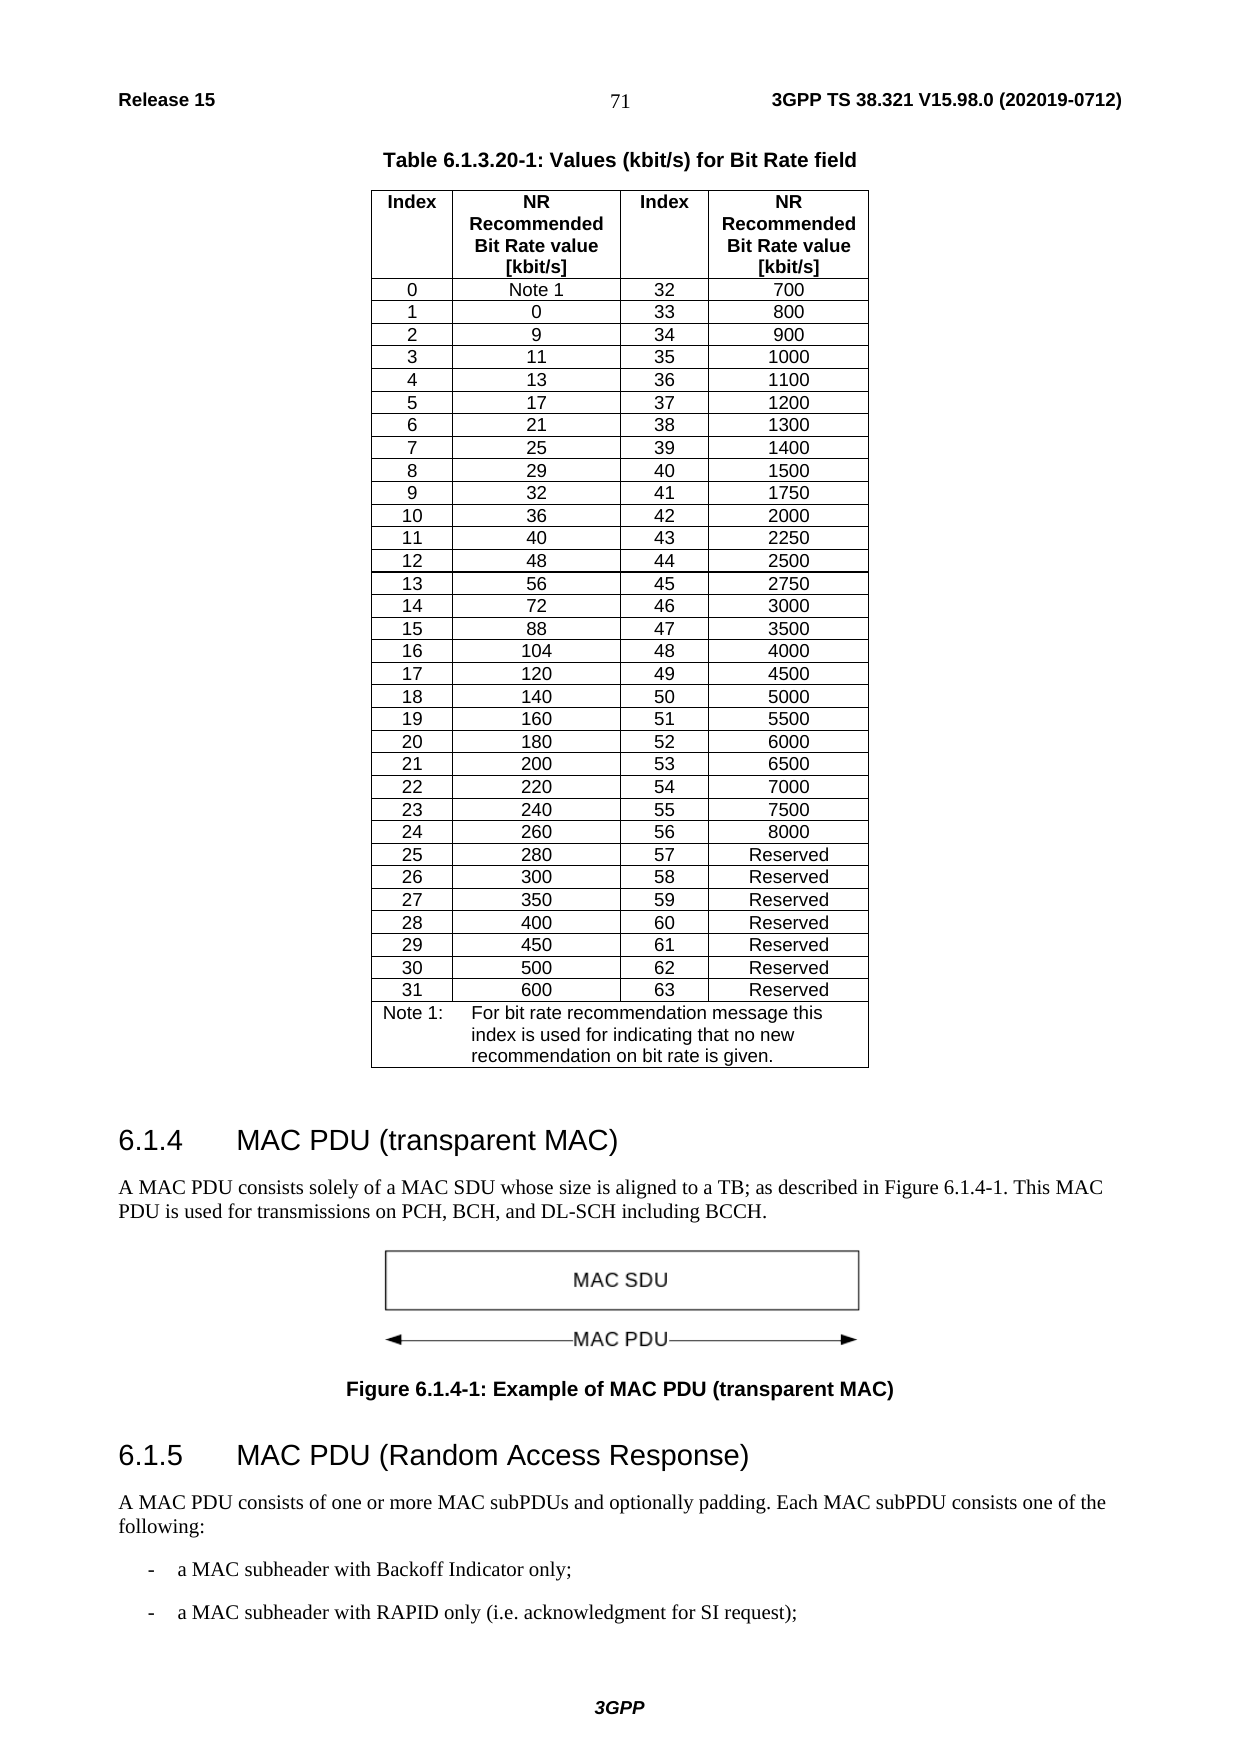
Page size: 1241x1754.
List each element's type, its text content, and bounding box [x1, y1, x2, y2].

table_cell 42 [621, 505, 708, 526]
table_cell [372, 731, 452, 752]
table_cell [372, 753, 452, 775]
table_cell 0 [372, 279, 452, 300]
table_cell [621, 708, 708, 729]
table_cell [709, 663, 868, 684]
table_cell 41 [621, 482, 708, 503]
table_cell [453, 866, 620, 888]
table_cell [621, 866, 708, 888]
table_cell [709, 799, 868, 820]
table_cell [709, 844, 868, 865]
table_cell 11 [453, 346, 620, 368]
table_cell 900 [709, 324, 868, 345]
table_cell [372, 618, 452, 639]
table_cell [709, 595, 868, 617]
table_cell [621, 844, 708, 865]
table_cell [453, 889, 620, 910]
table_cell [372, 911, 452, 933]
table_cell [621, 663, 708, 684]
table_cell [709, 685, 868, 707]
table_cell 1750 [709, 482, 868, 503]
text Figure 6.1.4-1: Example of MAC PDU (transparent MAC) [118, 1376, 1122, 1400]
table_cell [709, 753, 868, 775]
text - a MAC subheader with Backoff Indicator only; [148, 1557, 1122, 1581]
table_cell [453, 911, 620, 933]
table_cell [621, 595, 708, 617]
table_cell 38 [621, 414, 708, 436]
table_cell 36 [621, 369, 708, 391]
table_cell 21 [453, 414, 620, 436]
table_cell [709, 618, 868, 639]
subtitle 6.1.4 MAC PDU (transparent MAC) [118, 1123, 1122, 1156]
table_cell 9 [453, 324, 620, 345]
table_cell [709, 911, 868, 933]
table_header NR Recommended Bit Rate value [kbit/s] [709, 191, 868, 277]
table_cell 8 [372, 459, 452, 481]
table_cell 6 [372, 414, 452, 436]
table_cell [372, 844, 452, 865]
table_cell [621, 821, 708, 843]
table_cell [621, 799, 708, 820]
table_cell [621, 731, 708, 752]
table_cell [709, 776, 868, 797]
table_cell 10 [372, 505, 452, 526]
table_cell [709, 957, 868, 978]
table_cell 1400 [709, 437, 868, 458]
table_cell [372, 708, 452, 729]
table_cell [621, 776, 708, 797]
table_cell 36 [453, 505, 620, 526]
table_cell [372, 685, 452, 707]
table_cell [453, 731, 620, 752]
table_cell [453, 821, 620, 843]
table_cell 9 [372, 482, 452, 503]
table_header Index [621, 191, 708, 277]
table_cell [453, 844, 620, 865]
table_cell 7 [372, 437, 452, 458]
table_cell 37 [621, 392, 708, 413]
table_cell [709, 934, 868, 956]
table_cell 29 [453, 459, 620, 481]
table_cell 1500 [709, 459, 868, 481]
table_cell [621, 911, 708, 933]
text A MAC PDU consists of one or more MAC subPDUs and optionally padding. Each MAC subPDU consists one of the following: [118, 1490, 1122, 1538]
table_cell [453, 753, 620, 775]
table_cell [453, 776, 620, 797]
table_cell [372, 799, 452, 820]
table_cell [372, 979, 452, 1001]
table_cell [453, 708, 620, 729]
table_cell 44 [621, 550, 708, 571]
table_cell 1200 [709, 392, 868, 413]
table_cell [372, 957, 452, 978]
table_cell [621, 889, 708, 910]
subtitle 6.1.5 MAC PDU (Random Access Response) [118, 1438, 1122, 1471]
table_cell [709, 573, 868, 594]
table_cell 1000 [709, 346, 868, 368]
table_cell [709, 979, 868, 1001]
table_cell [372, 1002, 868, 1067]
table_cell 2 [372, 324, 452, 345]
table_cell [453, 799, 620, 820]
table_header Index [372, 191, 452, 277]
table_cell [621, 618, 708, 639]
table_cell 25 [453, 437, 620, 458]
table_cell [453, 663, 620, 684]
table_cell 2500 [709, 550, 868, 571]
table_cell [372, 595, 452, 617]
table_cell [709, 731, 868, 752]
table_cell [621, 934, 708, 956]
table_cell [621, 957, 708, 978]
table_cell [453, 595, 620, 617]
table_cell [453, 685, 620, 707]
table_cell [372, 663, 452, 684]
table_cell 33 [621, 301, 708, 323]
table_cell 1300 [709, 414, 868, 436]
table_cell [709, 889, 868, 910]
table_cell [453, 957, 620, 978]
table_cell 5 [372, 392, 452, 413]
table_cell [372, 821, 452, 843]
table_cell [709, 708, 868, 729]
table_cell 0 [453, 301, 620, 323]
table_cell 1 [372, 301, 452, 323]
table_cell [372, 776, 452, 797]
table_cell 800 [709, 301, 868, 323]
table_cell 2000 [709, 505, 868, 526]
table_cell 3 [372, 346, 452, 368]
table_cell 700 [709, 279, 868, 300]
table_cell 2250 [709, 527, 868, 549]
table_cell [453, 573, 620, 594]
table_cell 17 [453, 392, 620, 413]
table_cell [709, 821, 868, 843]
table_cell 40 [621, 459, 708, 481]
table_cell 32 [453, 482, 620, 503]
table_cell 1100 [709, 369, 868, 391]
table_cell 48 [453, 550, 620, 571]
text A MAC PDU consists solely of a MAC SDU whose size is aligned to a TB; as described in Figure 6.1.4-1. This MAC PDU is used for transmissions on PCH, BCH, and DL-SCH including BCCH. [118, 1175, 1122, 1223]
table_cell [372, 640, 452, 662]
table_cell 40 [453, 527, 620, 549]
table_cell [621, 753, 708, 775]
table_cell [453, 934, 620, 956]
table_cell Note 1 [453, 279, 620, 300]
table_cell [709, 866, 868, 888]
table_cell 4 [372, 369, 452, 391]
table_cell 32 [621, 279, 708, 300]
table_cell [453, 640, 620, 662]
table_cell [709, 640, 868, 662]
table_cell 35 [621, 346, 708, 368]
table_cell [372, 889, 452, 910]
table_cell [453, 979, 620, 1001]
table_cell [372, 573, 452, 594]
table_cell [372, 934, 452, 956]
table_cell 39 [621, 437, 708, 458]
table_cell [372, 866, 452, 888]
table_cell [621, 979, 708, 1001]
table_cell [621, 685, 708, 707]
table_header NR Recommended Bit Rate value [kbit/s] [453, 191, 620, 277]
text - a MAC subheader with RAPID only (i.e. acknowledgment for SI request); [148, 1600, 1122, 1624]
text Table 6.1.3.20-1: Values (kbit/s) for Bit Rate field [118, 147, 1122, 171]
table_cell 13 [453, 369, 620, 391]
table_cell 34 [621, 324, 708, 345]
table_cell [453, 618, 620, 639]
table_cell 11 [372, 527, 452, 549]
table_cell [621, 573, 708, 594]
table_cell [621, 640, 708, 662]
table_cell 12 [372, 550, 452, 571]
table_cell 43 [621, 527, 708, 549]
